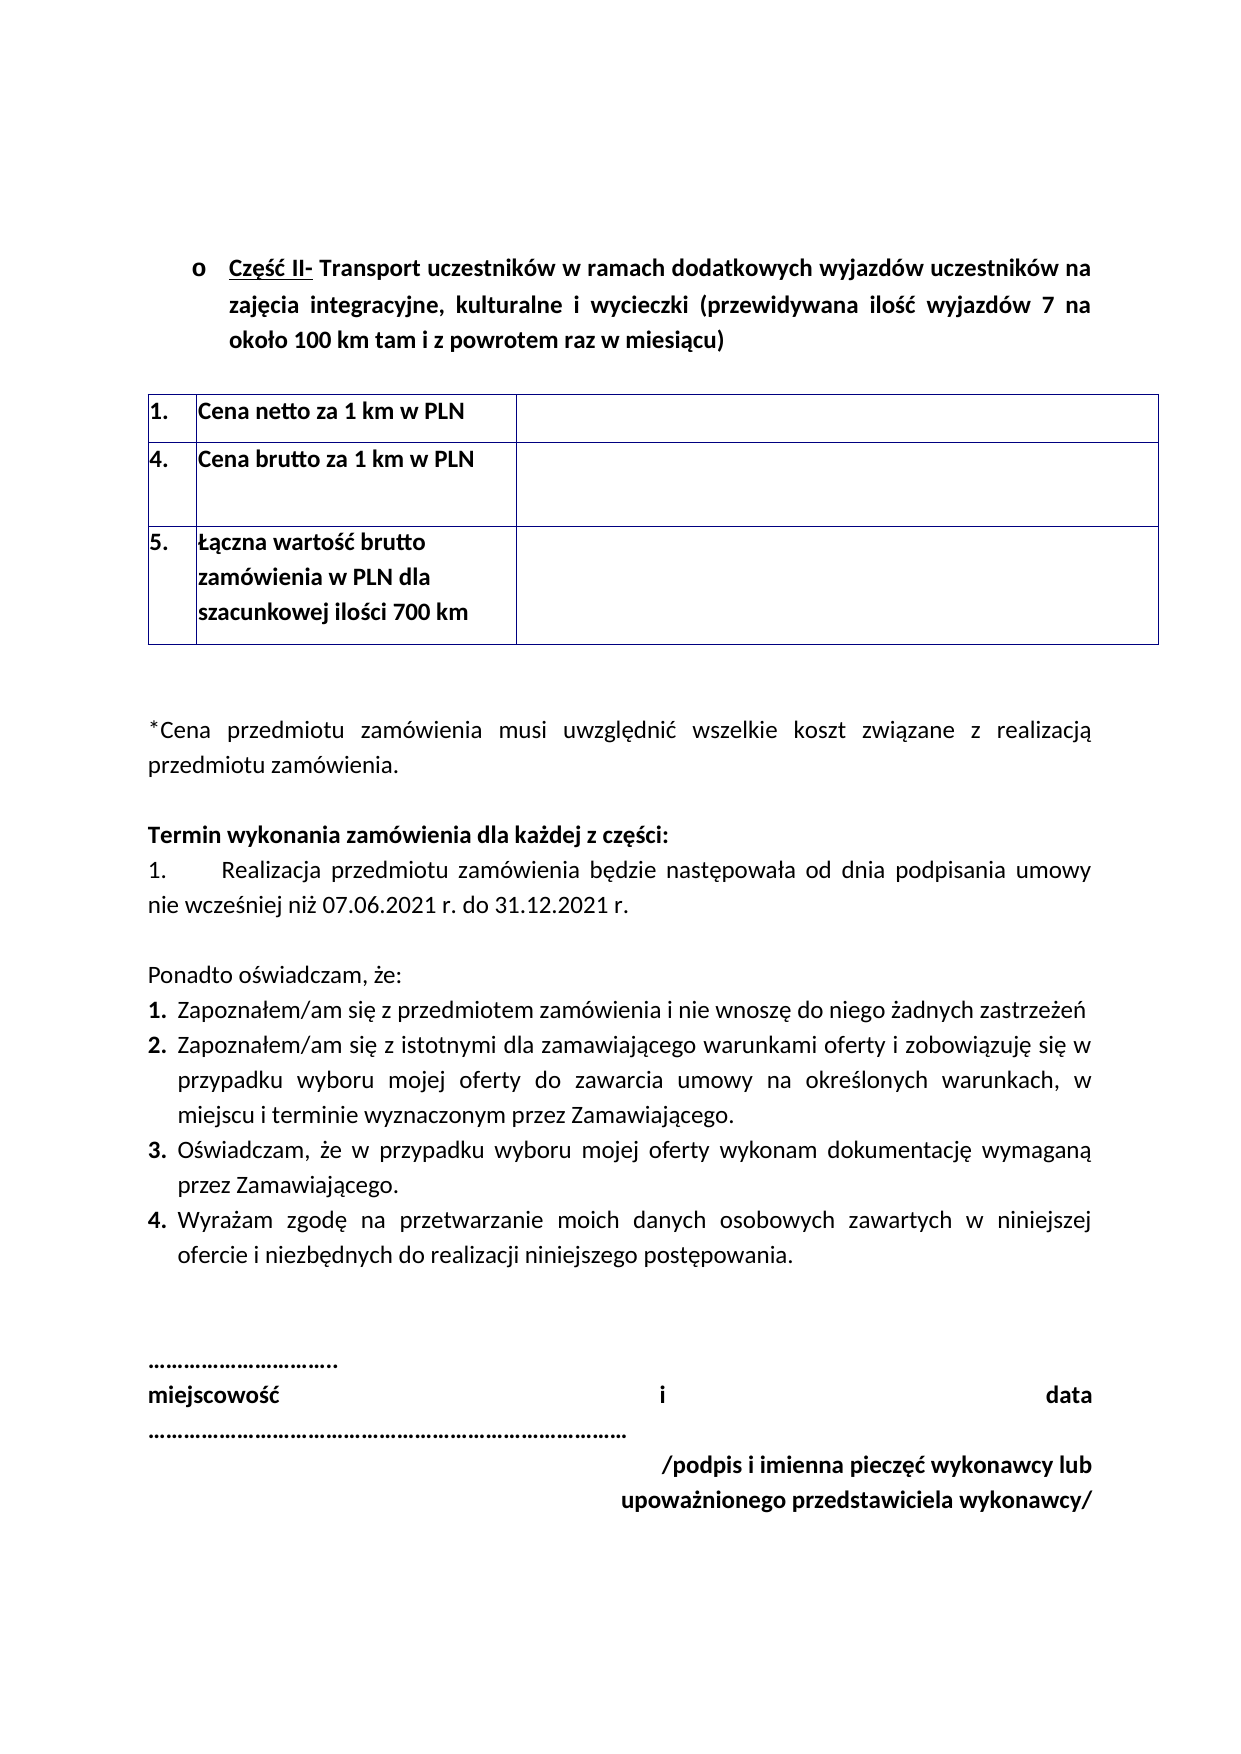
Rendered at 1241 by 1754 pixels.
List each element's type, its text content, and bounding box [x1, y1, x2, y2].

list Realizacja przedmiotu zamówienia będzie następowała od dnia podpisania umowy nie wcześniej niż 07.06.2021 r. do 31.12.2021 r. [148, 854, 1093, 920]
text Ponadto oświadczam, że: [148, 959, 1093, 990]
list Wyrażam zgodę na przetwarzanie moich danych osobowych zawartych w niniejszej ofercie i niezbędnych do realizacji niniejszego postępowania. [148, 1204, 1093, 1270]
table_header Cena netto za 1 km w PLN [197, 395, 516, 442]
table_cell [149, 527, 196, 643]
table_cell Cena brutto za 1 km w PLN [197, 443, 516, 526]
text ………………………….. [148, 1344, 1093, 1375]
table_header 1. [149, 395, 196, 442]
list Zapoznałem/am się z przedmiotem zamówienia i nie wnoszę do niego żadnych zastrzeżeń [148, 994, 1093, 1025]
list Oświadczam, że w przypadku wyboru mojej oferty wykonam dokumentację wymaganą przez Zamawiającego. [148, 1134, 1093, 1200]
table_cell Łączna wartość brutto zamówienia w PLN dla szacunkowej ilości 700 km [197, 527, 516, 643]
table_cell [517, 443, 1158, 526]
list Zapoznałem/am się z istotnymi dla zamawiającego warunkami oferty i zobowiązuję się w przypadku wyboru mojej oferty do zawarcia umowy na określonych warunkach, w miejscu i terminie wyznaczonym przez Zamawiającego. [148, 1029, 1093, 1130]
table_cell [517, 527, 1158, 643]
text Termin wykonania zamówienia dla każdej z części: [148, 819, 1093, 850]
text /podpis i imienna pieczęć wykonawcy lub upoważnionego przedstawiciela wykonawcy/ [148, 1449, 1093, 1515]
table_header [517, 395, 1158, 442]
list Część II- Transport uczestników w ramach dodatkowych wyjazdów uczestników na zajęcia integracyjne, kulturalne i wycieczki (przewidywana ilość wyjazdów 7 na około 100 km tam i z powrotem raz w miesiącu) [191, 253, 1093, 354]
table_cell [149, 443, 196, 526]
text miejscowość i data ……………………………………………………………………… [148, 1379, 1093, 1445]
text *Cena przedmiotu zamówienia musi uwzględnić wszelkie koszt związane z realizacją przedmiotu zamówienia. [148, 714, 1093, 780]
